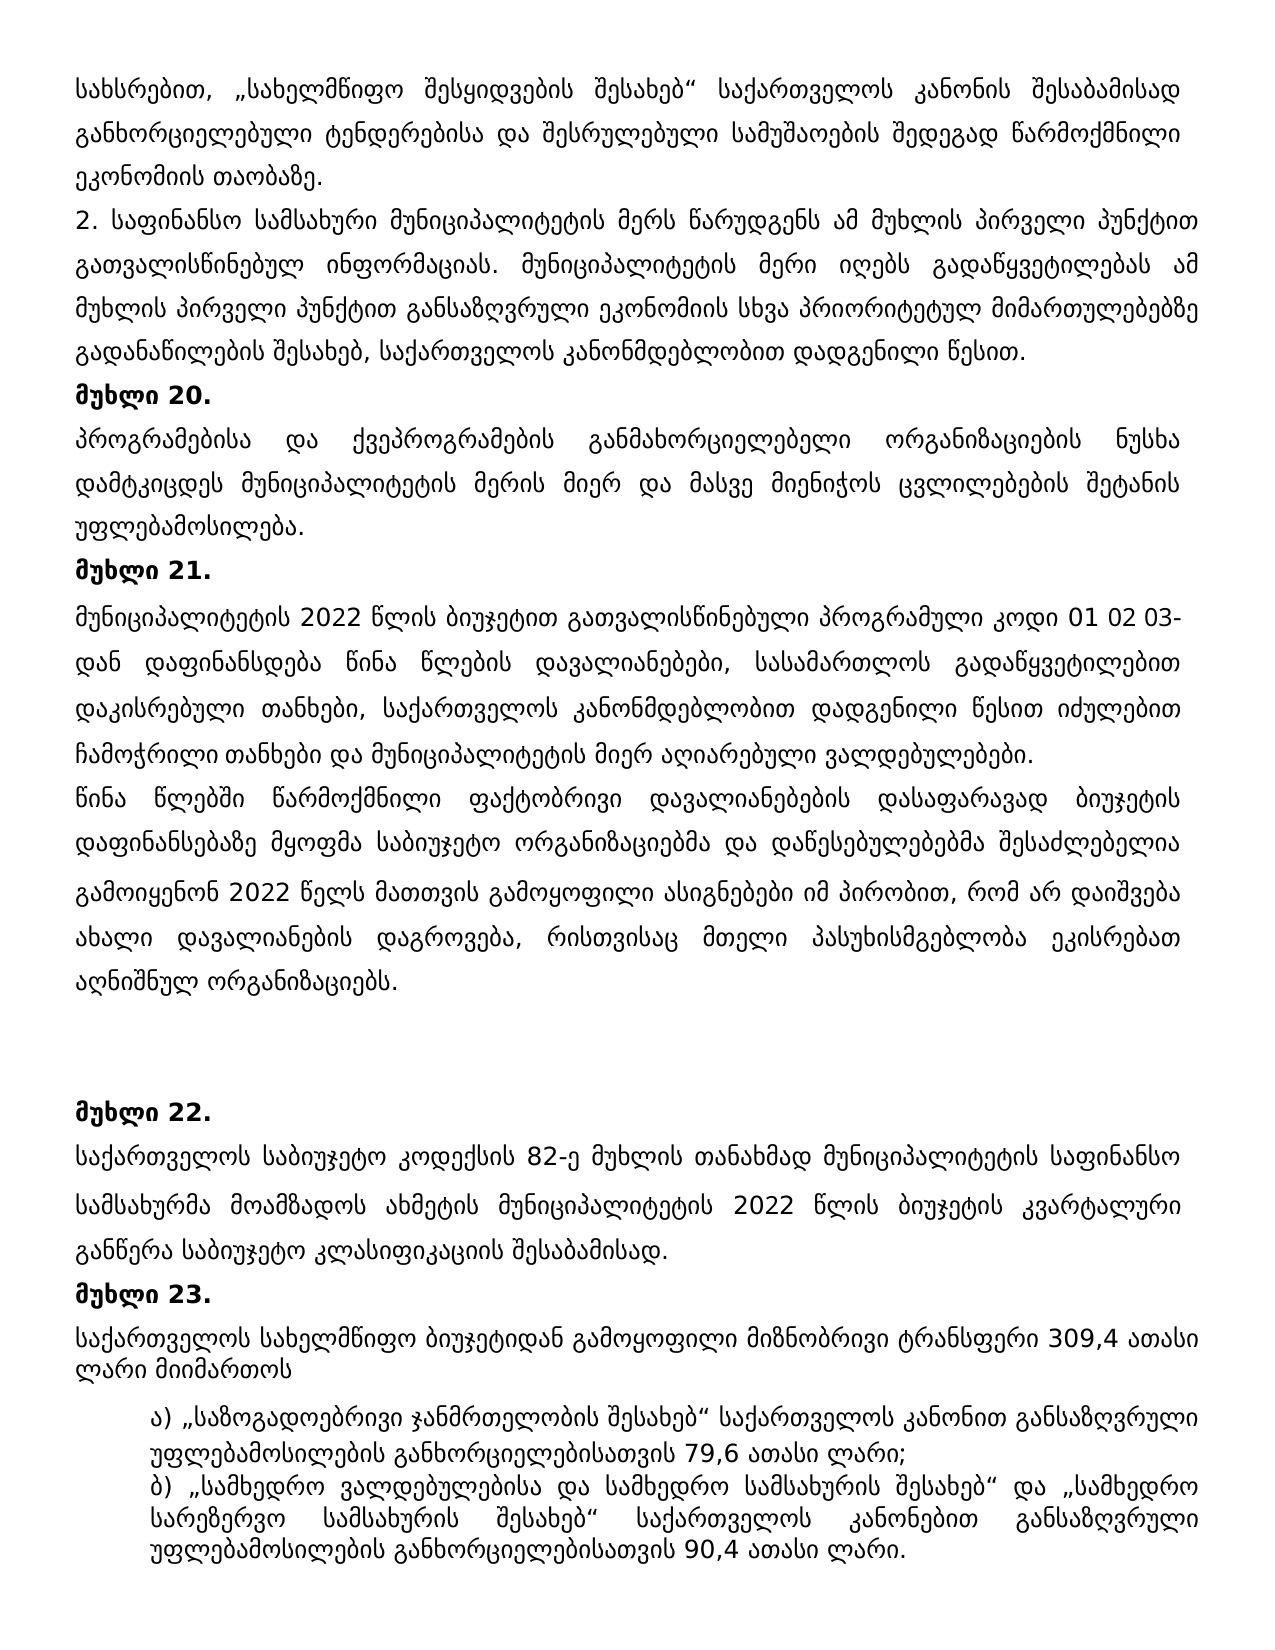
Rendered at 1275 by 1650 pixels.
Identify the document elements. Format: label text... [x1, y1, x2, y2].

text წინა წლებში წარმოქმნილი ფაქტობრივი დავალიანებების დასაფარავად ბიუჯეტის დაფინანსებაზე მყოფმა საბიუჯეტო ორგანიზაციებმა და დაწესებულებებმა შესაძლებელია გამოიყენონ 2022 წელს მათთვის გამოყოფილი ასიგნებები იმ პირობით, რომ არ დაიშვება ახალი დავალიანების დაგროვება, რისთვისაც მთელი პასუხისმგებლობა ეკისრებათ აღნიშნულ ორგანიზაციებს. [75, 784, 1182, 996]
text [75, 75, 1182, 192]
text მუხლი 22. [75, 1098, 1200, 1127]
text მუხლი 20. [75, 381, 1200, 410]
text 2. საფინანსო სამსახური მუნიციპალიტეტის მერს წარუდგენს ამ მუხლის პირველი პუნქტით გათვალისწინებულ ინფორმაციას. მუნიციპალიტეტის მერი იღებს გადაწყვეტილებას ამ მუხლის პირველი პუნქტით განსაზღვრული ეკონომიის სხვა პრიორიტეტულ მიმართულებებზე გადანაწილების შესახებ, საქართველოს კანონმდებლობით დადგენილი წესით. [75, 206, 1200, 367]
list ბ) „სამხედრო ვალდებულებისა და სამხედრო სამსახურის შესახებ“ და „სამხედრო სარეზერვო სამსახურის შესახებ“ საქართველოს კანონებით განსაზღვრული უფლებამოსილების განხორციელებისათვის 90,4 ათასი ლარი. [150, 1472, 1200, 1564]
list ა) „საზოგადოებრივი ჯანმრთელობის შესახებ“ საქართველოს კანონით განსაზღვრული უფლებამოსილების განხორციელებისათვის 79,6 ათასი ლარი; [150, 1404, 1200, 1469]
text საქართველოს სახელმწიფო ბიუჯეტიდან გამოყოფილი მიზნობრივი ტრანსფერი 309,4 ათასი ლარი მიიმართოს [75, 1324, 1200, 1385]
text პროგრამებისა და ქვეპროგრამების განმახორციელებელი ორგანიზაციების ნუსხა დამტკიცდეს მუნიციპალიტეტის მერის მიერ და მასვე მიენიჭოს ცვლილებების შეტანის უფლებამოსილება. [75, 425, 1182, 542]
text მუხლი 21. [75, 556, 1200, 585]
text მუნიციპალიტეტის 2022 წლის ბიუჯეტით გათვალისწინებული პროგრამული კოდი 01 02 03-დან დაფინანსდება წინა წლების დავალიანებები, სასამართლოს გადაწყვეტილებით დაკისრებული თანხები, საქართველოს კანონმდებლობით დადგენილი წესით იძულებით ჩამოჭრილი თანხები და მუნიციპალიტეტის მიერ აღიარებული ვალდებულებები. [75, 600, 1182, 769]
text საქართველოს საბიუჯეტო კოდექსის 82-ე მუხლის თანახმად მუნიციპალიტეტის საფინანსო სამსახურმა მოამზადოს ახმეტის მუნიციპალიტეტის 2022 წლის ბიუჯეტის კვარტალური განწერა საბიუჯეტო კლასიფიკაციის შესაბამისად. [75, 1142, 1182, 1266]
text მუხლი 23. [75, 1280, 1200, 1309]
